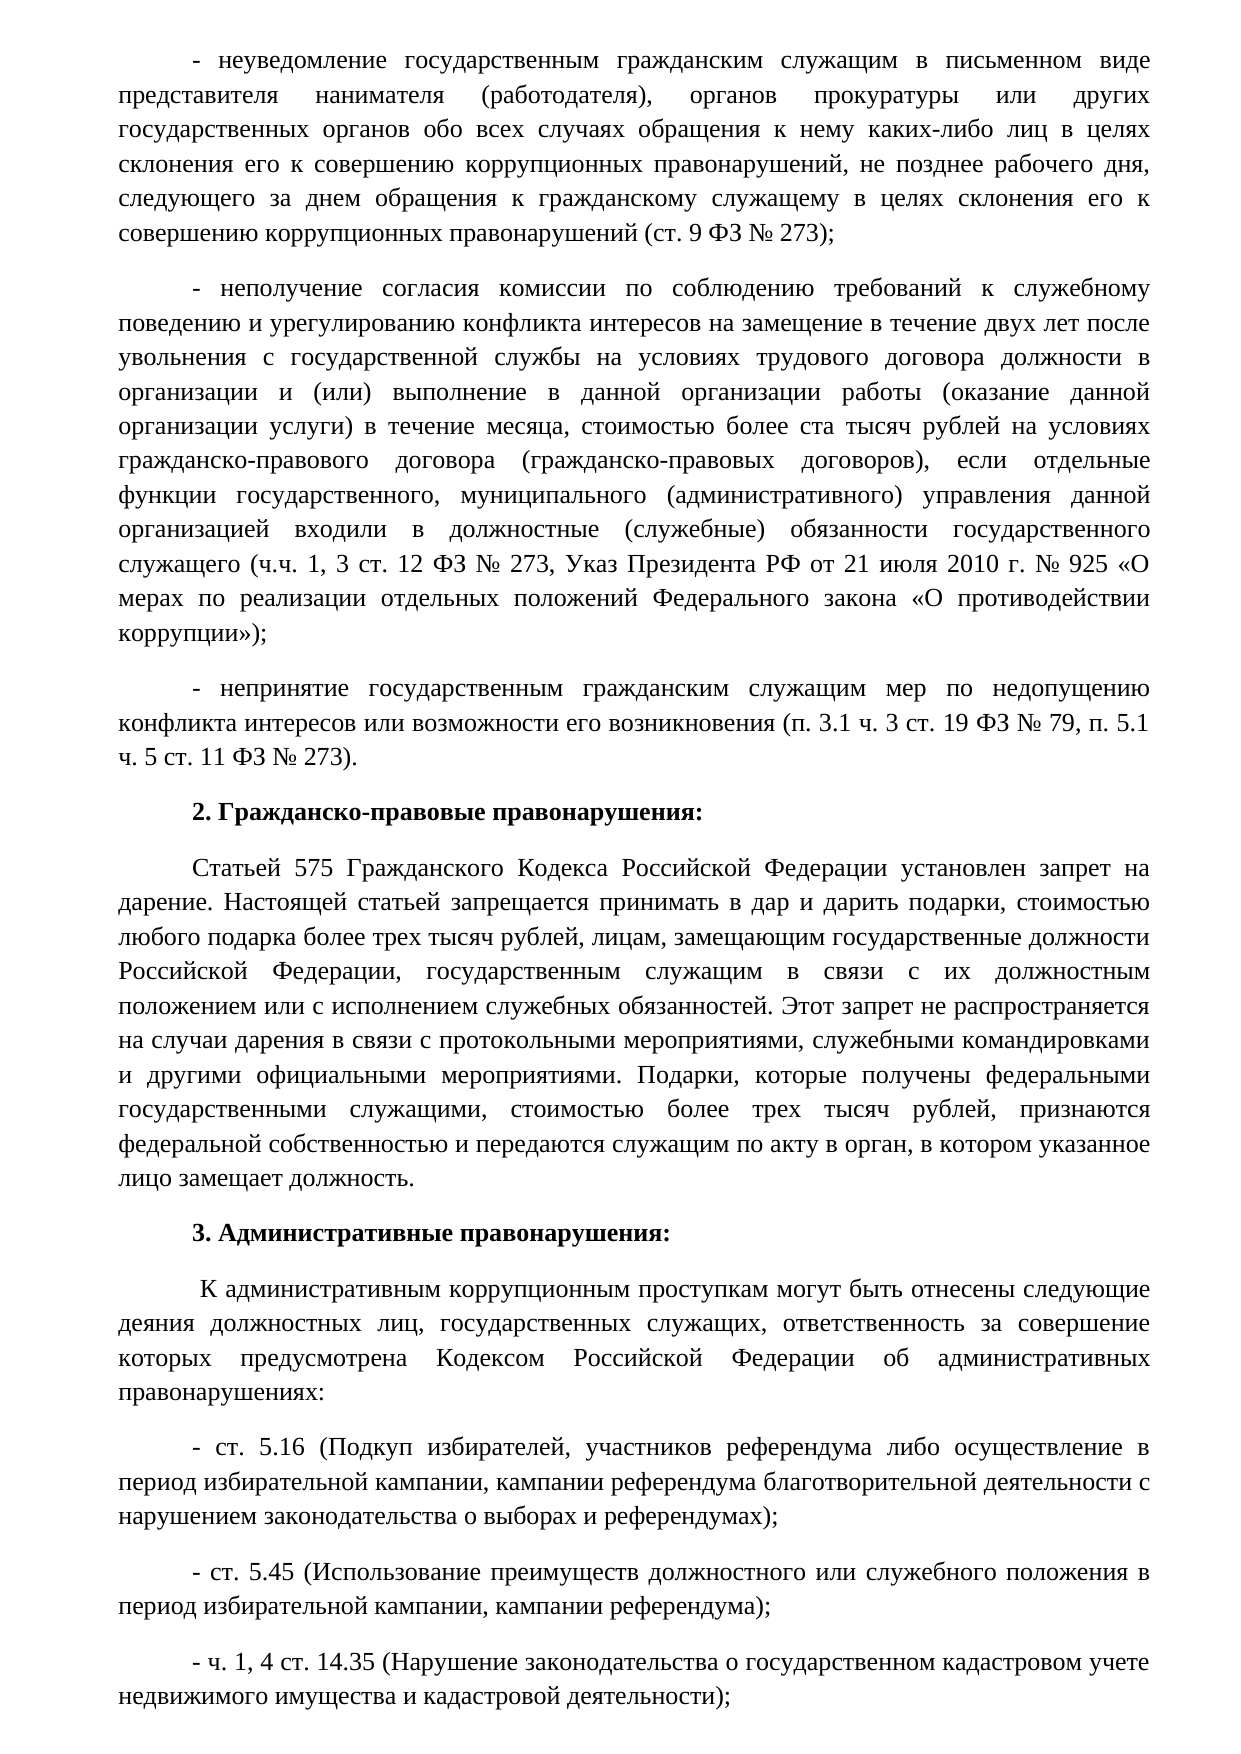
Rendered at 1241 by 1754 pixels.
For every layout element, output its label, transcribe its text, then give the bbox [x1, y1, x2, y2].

text - непринятие государственным гражданским служащим мер по недопущению конфликта интересов или возможности его возникновения (п. 3.1 ч. 3 ст. 19 ФЗ № 79, п. 5.1 ч. 5 ст. 11 ФЗ № 273). [118, 672, 1152, 771]
text К административным коррупционным проступкам могут быть отнесены следующие деяния должностных лиц, государственных служащих, ответственность за совершение которых предусмотрена Кодексом Российской Федерации об административных правонарушениях: [118, 1273, 1152, 1406]
text - ч. 1, 4 ст. 14.35 (Нарушение законодательства о государственном кадастровом учете недвижимого имущества и кадастровой деятельности); [118, 1646, 1152, 1710]
text - неполучение согласия комиссии по соблюдению требований к служебному поведению и урегулированию конфликта интересов на замещение в течение двух лет после увольнения с государственной службы на условиях трудового договора должности в организации и (или) выполнение в данной организации работы (оказание данной организации услуги) в течение месяца, стоимостью более ста тысяч рублей на условиях гражданско-правового договора (гражданско-правовых договоров), если отдельные функции государственного, муниципального (административного) управления данной организацией входили в должностные (служебные) обязанности государственного служащего (ч.ч. 1, 3 ст. 12 ФЗ № 273, Указ Президента РФ от 21 июля 2010 г. № 925 «О мерах по реализации отдельных положений Федерального закона «О противодействии коррупции»); [118, 272, 1152, 647]
text - ст. 5.45 (Использование преимуществ должностного или служебного положения в период избирательной кампании, кампании референдума); [118, 1556, 1152, 1620]
text - неуведомление государственным гражданским служащим в письменном виде представителя нанимателя (работодателя), органов прокуратуры или других государственных органов обо всех случаях обращения к нему каких-либо лиц в целях склонения его к совершению коррупционных правонарушений, не позднее рабочего дня, следующего за днем обращения к гражданскому служащему в целях склонения его к совершению коррупционных правонарушений (ст. 9 ФЗ № 273); [118, 44, 1152, 247]
text 3. Административные правонарушения: [118, 1217, 1152, 1247]
text 2. Гражданско-правовые правонарушения: [118, 796, 1152, 826]
text - ст. 5.16 (Подкуп избирателей, участников референдума либо осуществление в период избирательной кампании, кампании референдума благотворительной деятельности с нарушением законодательства о выборах и референдумах); [118, 1431, 1152, 1530]
text Статьей 575 Гражданского Кодекса Российской Федерации установлен запрет на дарение. Настоящей статьей запрещается принимать в дар и дарить подарки, стоимостью любого подарка более трех тысяч рублей, лицам, замещающим государственные должности Российской Федерации, государственным служащим в связи с их должностным положением или с исполнением служебных обязанностей. Этот запрет не распространяется на случаи дарения в связи с протокольными мероприятиями, служебными командировками и другими официальными мероприятиями. Подарки, которые получены федеральными государственными служащими, стоимостью более трех тысяч рублей, признаются федеральной собственностью и передаются служащим по акту в орган, в котором указанное лицо замещает должность. [118, 852, 1152, 1192]
